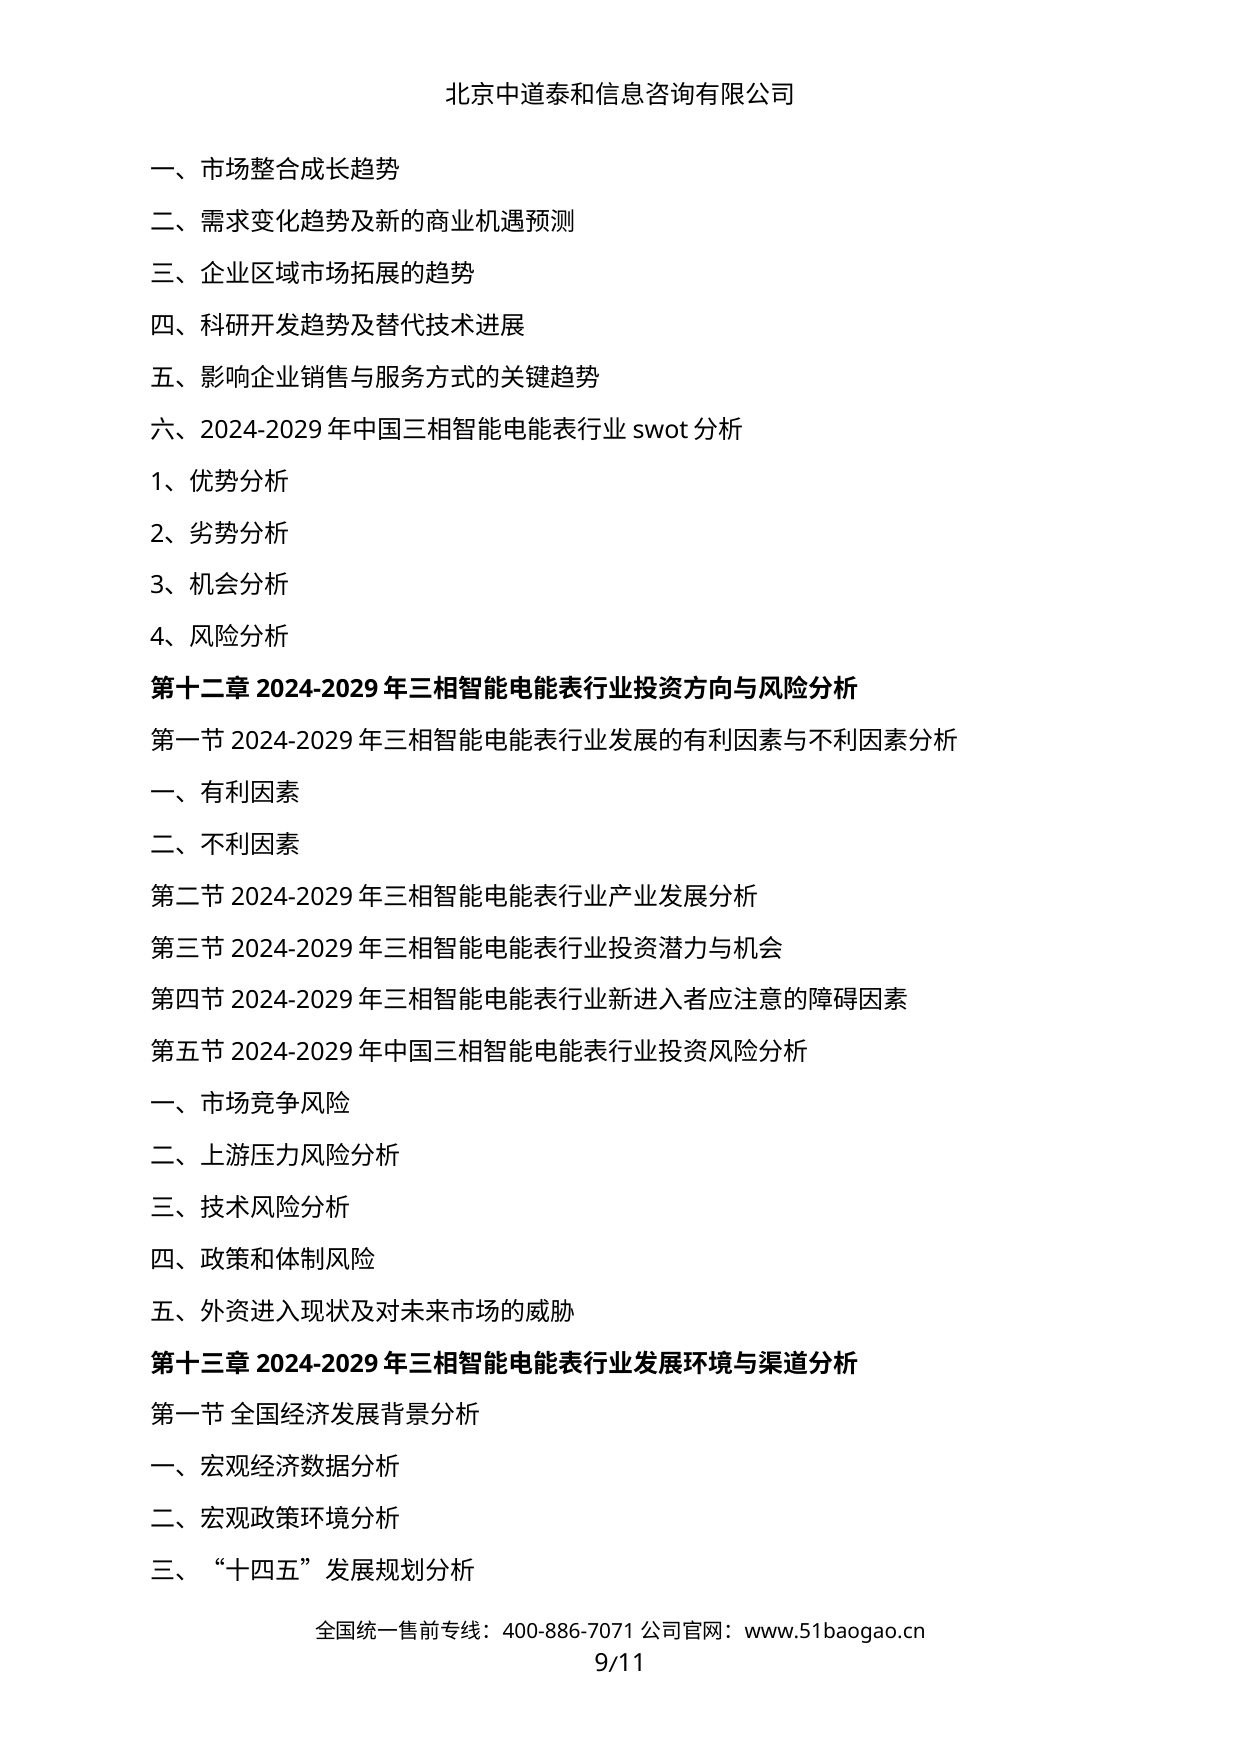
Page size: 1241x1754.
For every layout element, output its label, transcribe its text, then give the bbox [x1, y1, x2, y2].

text 第五节 2024-2029年中国三相智能电能表行业投资风险分析 [150, 1032, 1090, 1068]
text 三、企业区域市场拓展的趋势 [150, 254, 1090, 290]
text 二、上游压力风险分析 [150, 1136, 1090, 1172]
text 六、2024-2029年中国三相智能电能表行业swot分析 [150, 409, 1090, 446]
text 五、影响企业销售与服务方式的关键趋势 [150, 357, 1090, 394]
text 二、宏观政策环境分析 [150, 1499, 1090, 1535]
text 一、市场竞争风险 [150, 1084, 1090, 1120]
text 四、政策和体制风险 [150, 1239, 1090, 1276]
text 一、宏观经济数据分析 [150, 1447, 1090, 1483]
text 一、有利因素 [150, 772, 1090, 809]
text 四、科研开发趋势及替代技术进展 [150, 306, 1090, 342]
text 一、市场整合成长趋势 [150, 150, 1090, 186]
text 第十二章 2024-2029年三相智能电能表行业投资方向与风险分析 [150, 669, 1090, 705]
text 第十三章 2024-2029年三相智能电能表行业发展环境与渠道分析 [150, 1343, 1090, 1379]
text 第四节 2024-2029年三相智能电能表行业新进入者应注意的障碍因素 [150, 980, 1090, 1016]
text 第二节 2024-2029年三相智能电能表行业产业发展分析 [150, 876, 1090, 912]
text 第一节 全国经济发展背景分析 [150, 1395, 1090, 1431]
text 第三节 2024-2029年三相智能电能表行业投资潜力与机会 [150, 928, 1090, 964]
text 1、优势分析 [150, 461, 1090, 497]
text 三、“十四五”发展规划分析 [150, 1551, 1090, 1587]
text 二、不利因素 [150, 824, 1090, 861]
text 4、风险分析 [150, 617, 1090, 653]
text 三、技术风险分析 [150, 1187, 1090, 1224]
text 五、外资进入现状及对未来市场的威胁 [150, 1291, 1090, 1327]
text 二、需求变化趋势及新的商业机遇预测 [150, 202, 1090, 238]
text 2、劣势分析 [150, 513, 1090, 549]
text 第一节 2024-2029年三相智能电能表行业发展的有利因素与不利因素分析 [150, 721, 1090, 757]
text 3、机会分析 [150, 565, 1090, 601]
